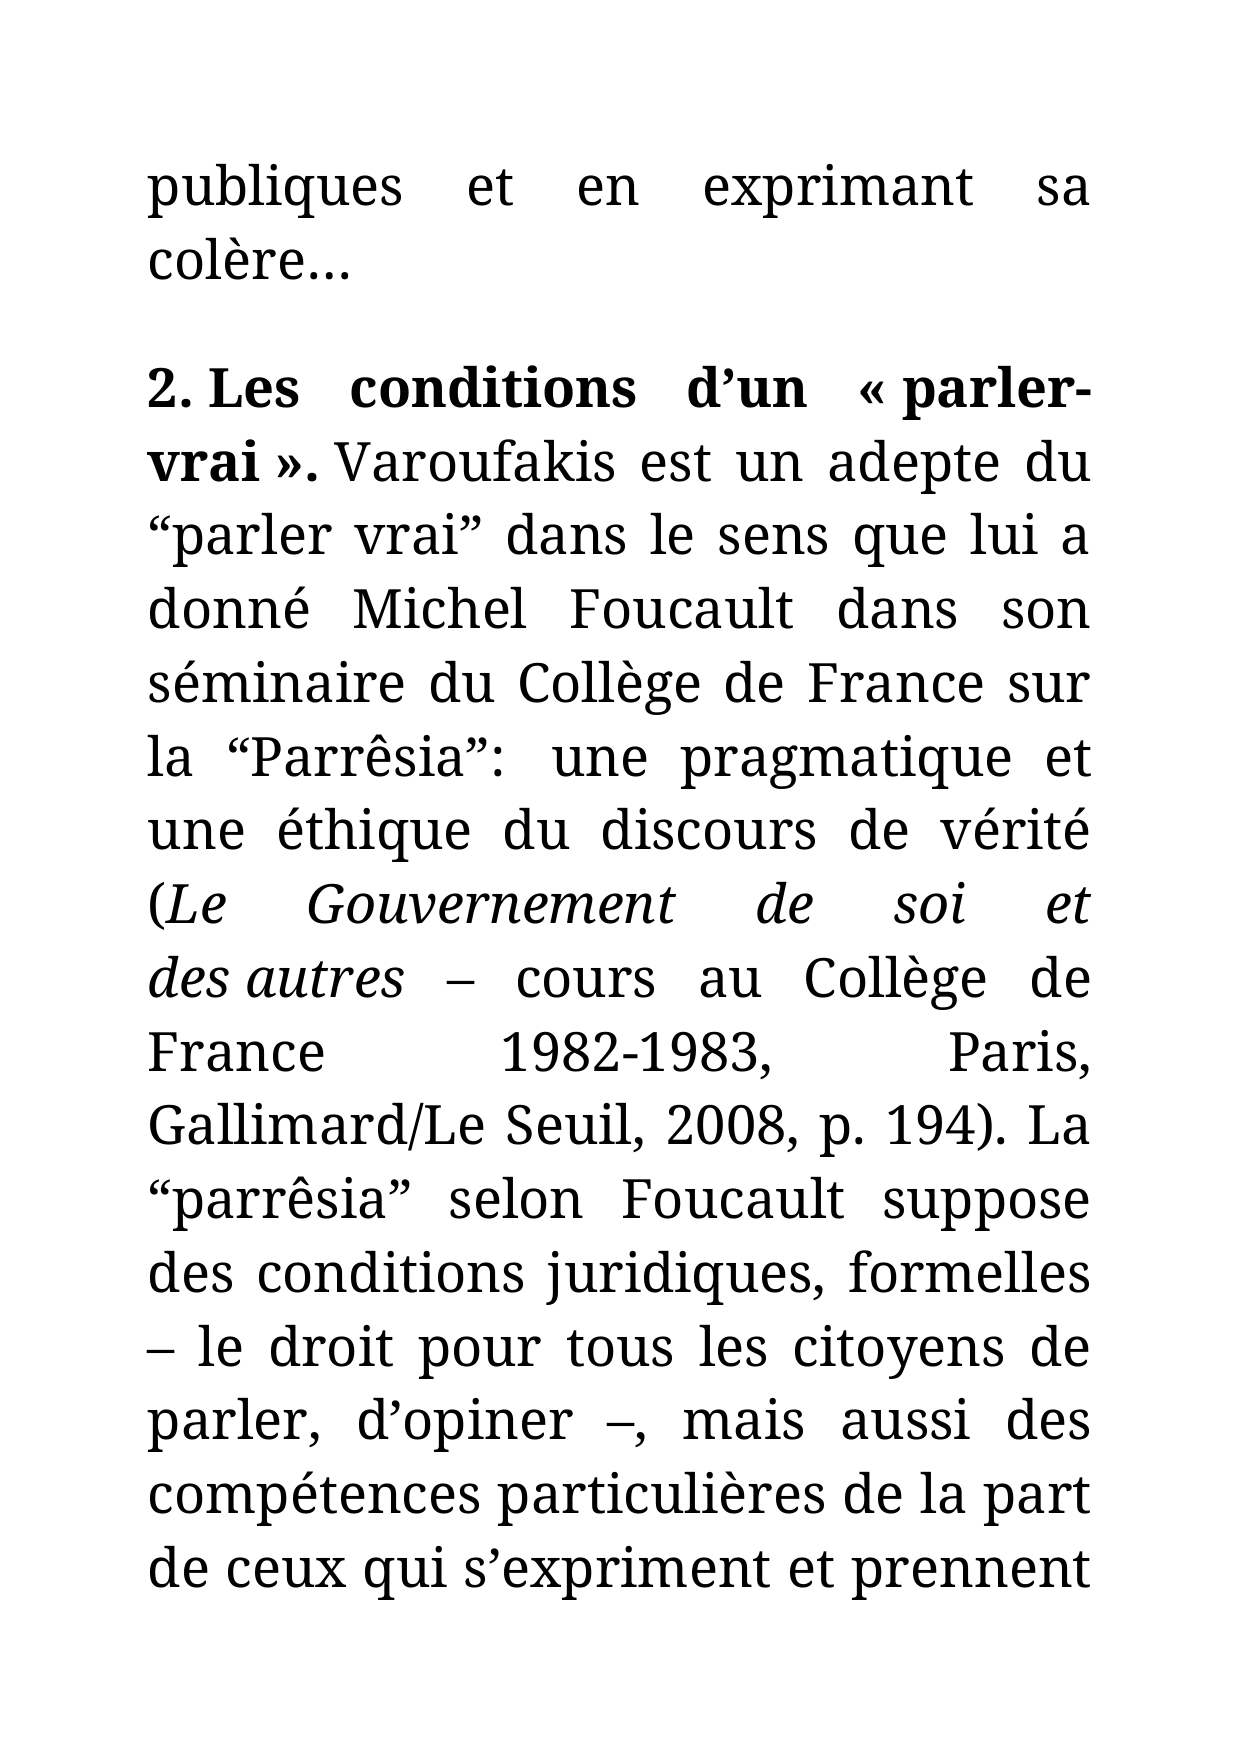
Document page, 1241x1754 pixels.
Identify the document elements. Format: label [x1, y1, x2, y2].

text [148, 349, 1092, 1603]
text [148, 148, 1092, 295]
